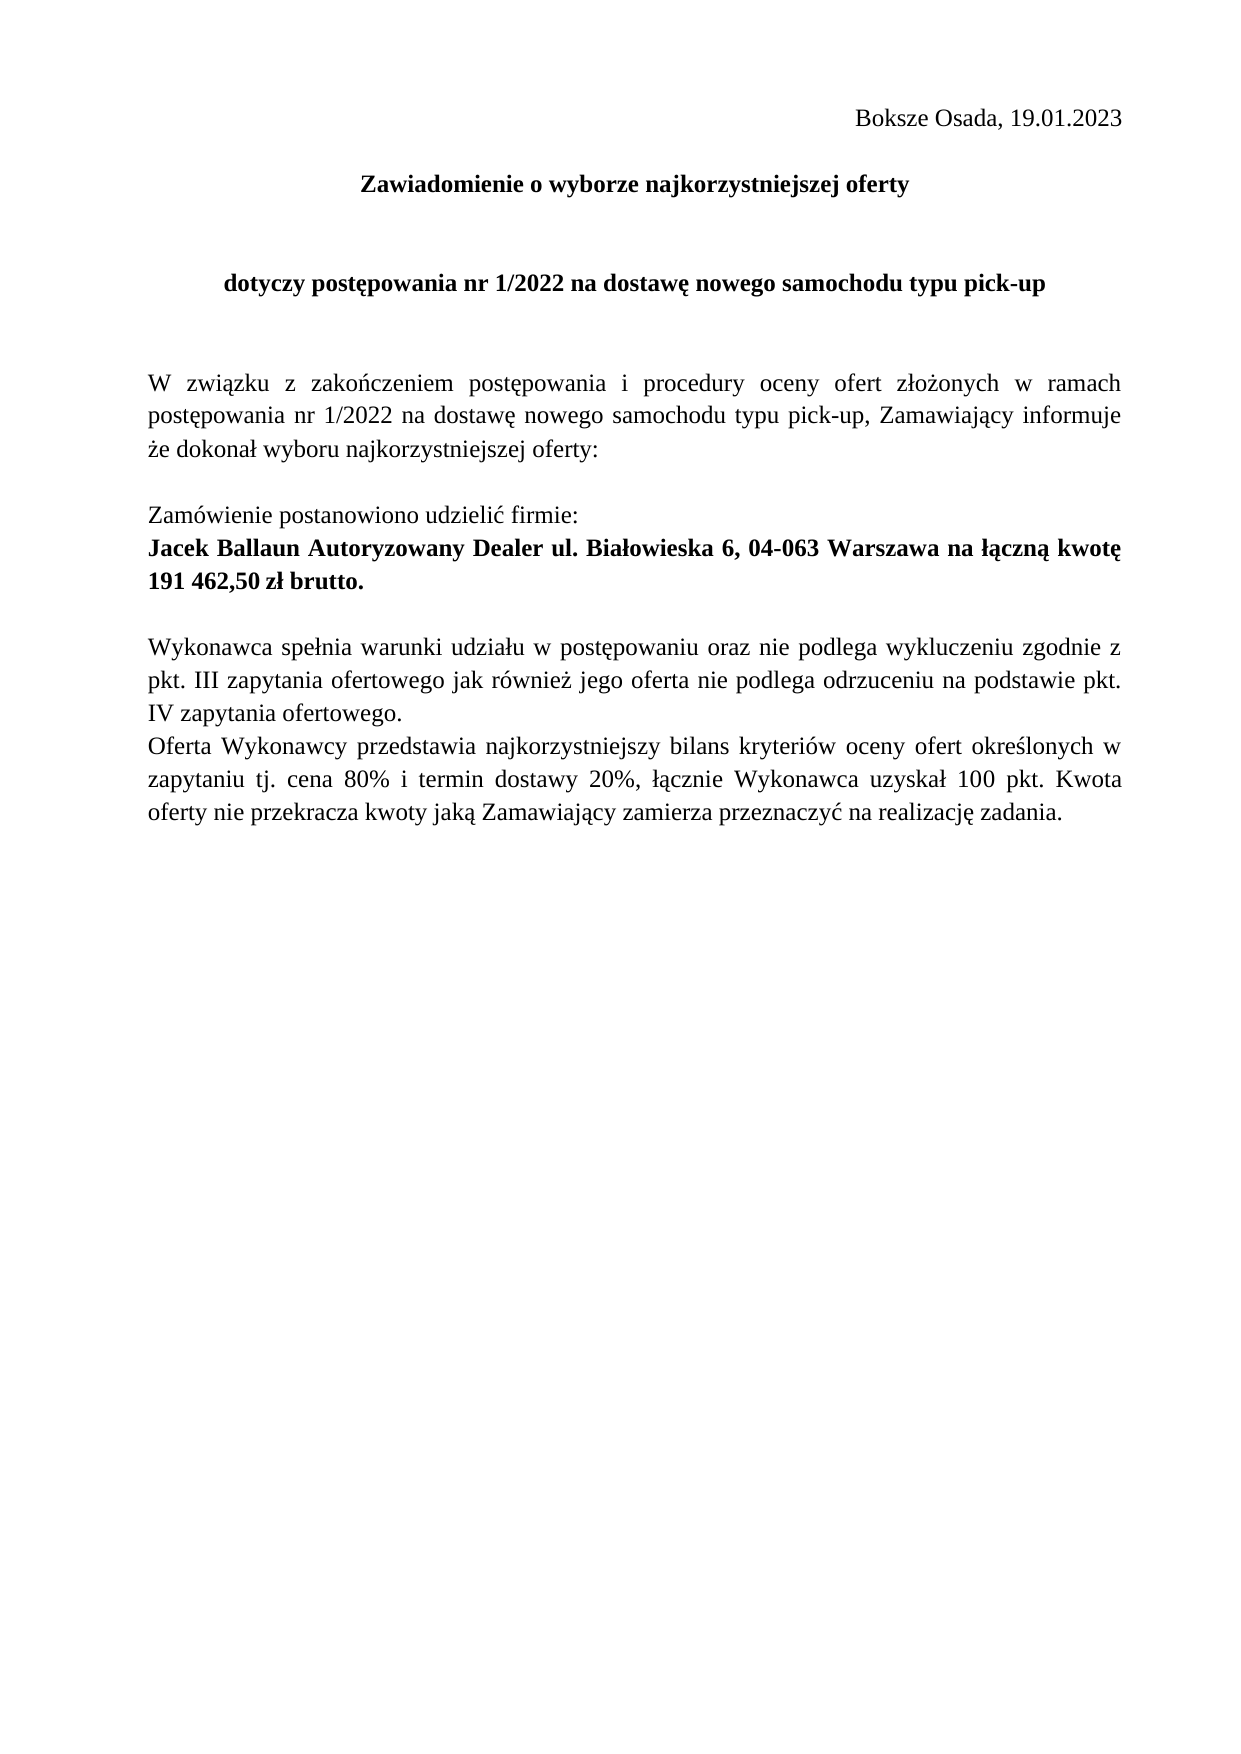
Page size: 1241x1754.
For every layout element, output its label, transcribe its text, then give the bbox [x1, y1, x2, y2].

text Wykonawca spełnia warunki udziału w postępowaniu oraz nie podlega wykluczeniu zgodnie z pkt. III zapytania ofertowego jak również jego oferta nie podlega odrzuceniu na podstawie pkt. IV zapytania ofertowego. [148, 632, 1122, 727]
text W związku z zakończeniem postępowania i procedury oceny ofert złożonych w ramach postępowania nr 1/2022 na dostawę nowego samochodu typu pick-up, Zamawiający informuje że dokonał wyboru najkorzystniejszej oferty: [148, 368, 1122, 462]
text Zamówienie postanowiono udzielić firmie: [148, 500, 1122, 528]
text dotyczy postępowania nr 1/2022 na dostawę nowego samochodu typu pick-up [148, 268, 1122, 297]
text Oferta Wykonawcy przedstawia najkorzystniejszy bilans kryteriów oceny ofert określonych w zapytaniu tj. cena 80% i termin dostawy 20%, łącznie Wykonawca uzyskał 100 pkt. Kwota oferty nie przekracza kwoty jaką Zamawiający zamierza przeznaczyć na realizację zadania. [148, 731, 1122, 826]
text Jacek Ballaun Autoryzowany Dealer ul. Białowieska 6, 04-063 Warszawa na łączną kwotę 191 462,50 zł brutto. [148, 533, 1122, 595]
text Zawiadomienie o wyborze najkorzystniejszej oferty [148, 169, 1122, 198]
text Boksze Osada, 19.01.2023 [148, 103, 1122, 132]
